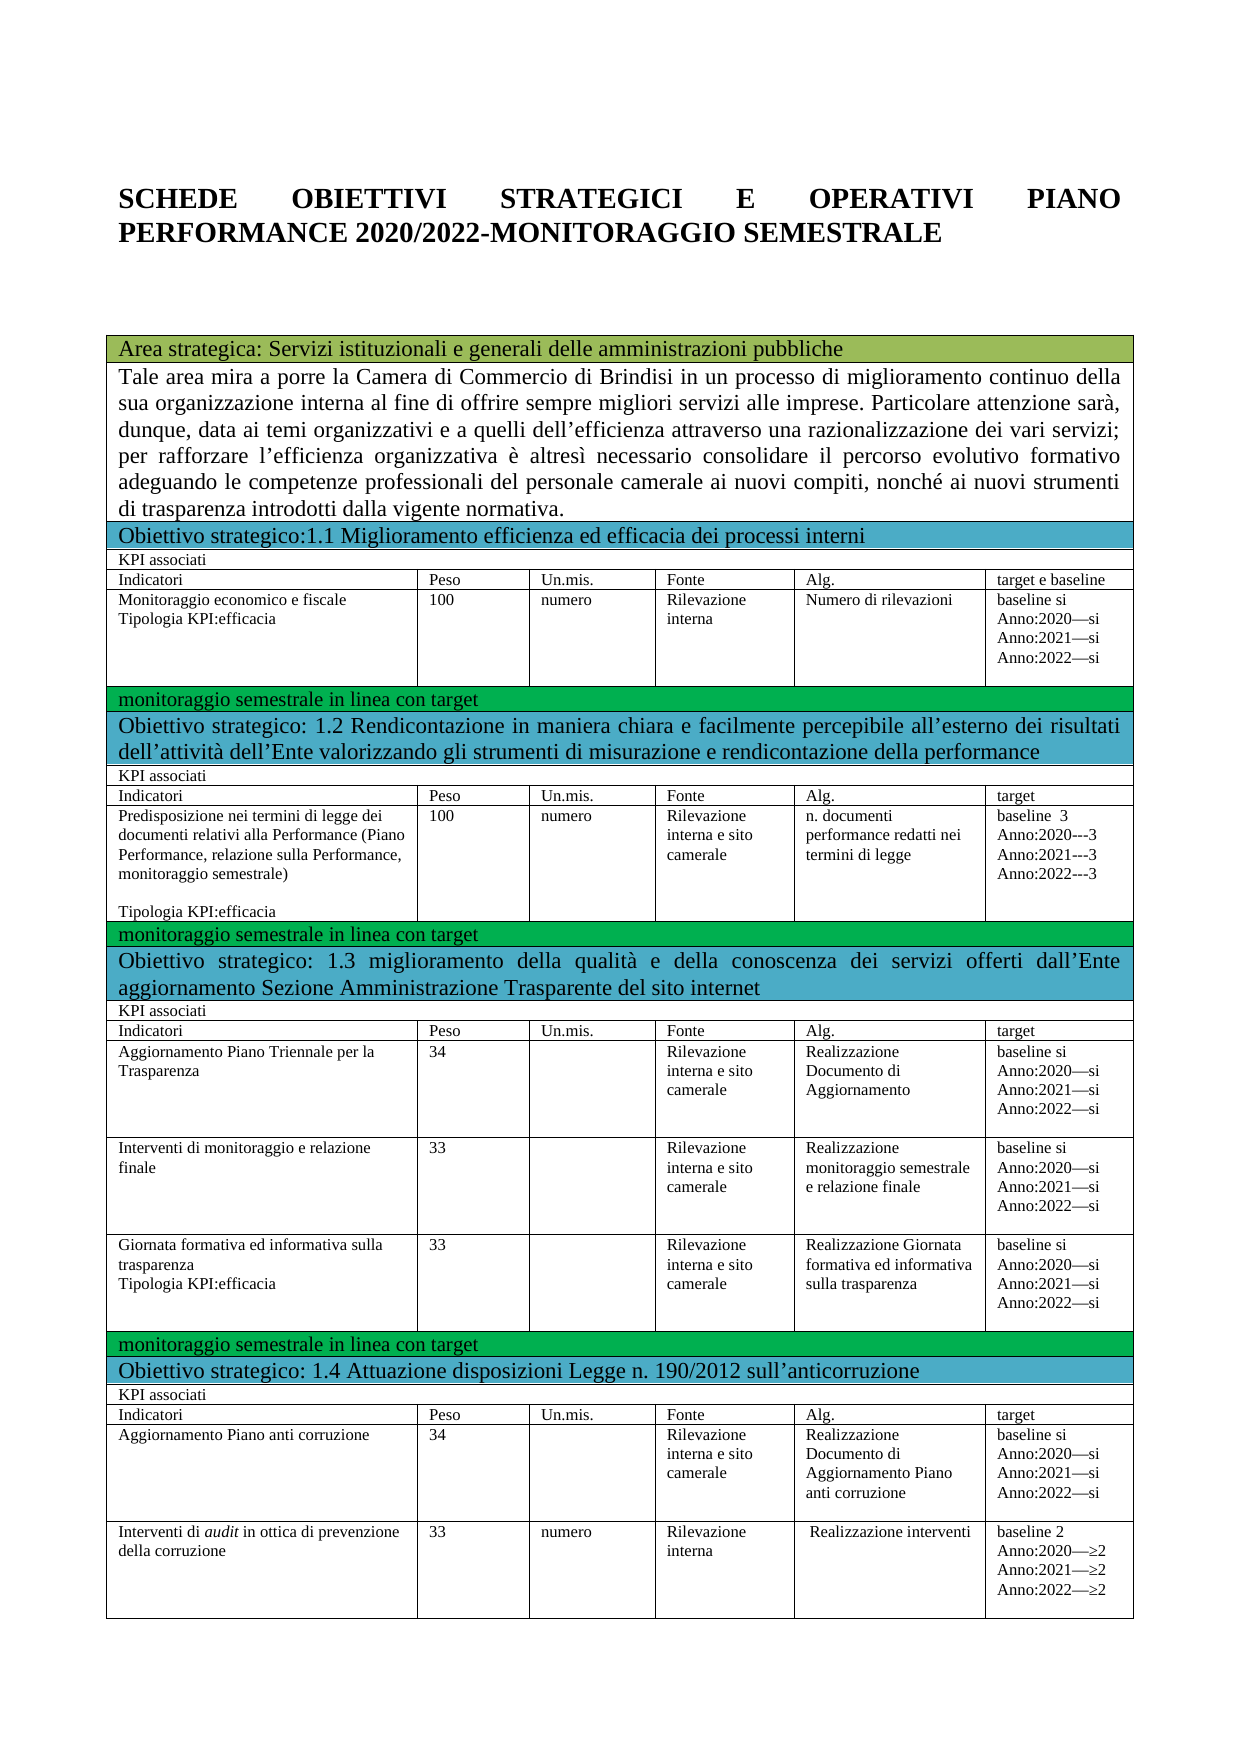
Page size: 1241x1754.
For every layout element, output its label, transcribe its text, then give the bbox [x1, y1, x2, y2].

table_cell numero [530, 1522, 655, 1618]
table_cell KPI associati [107, 550, 1133, 569]
table_cell Rilevazione interna e sito camerale [656, 1425, 794, 1521]
table_cell Rilevazione interna e sito camerale [656, 1235, 794, 1331]
table_cell 100 [418, 590, 529, 686]
table_cell Alg. [795, 1405, 985, 1424]
table_cell baseline si Anno:2020—si Anno:2021—si Anno:2022—si [986, 1425, 1133, 1521]
table_cell Alg. [795, 1021, 985, 1040]
table_cell 100 [418, 806, 529, 921]
table_cell [530, 1235, 655, 1331]
table_cell baseline si Anno:2020—si Anno:2021—si Anno:2022—si [986, 1235, 1133, 1331]
table_cell Aggiornamento Piano anti corruzione [107, 1425, 417, 1521]
table_cell numero [530, 590, 655, 686]
table_cell KPI associati [107, 1385, 1133, 1404]
table_cell target e baseline [986, 570, 1133, 589]
table_cell Alg. [795, 570, 985, 589]
table_cell Obiettivo strategico: 1.4 Attuazione disposizioni Legge n. 190/2012 sull’anticorruzione [107, 1357, 1133, 1383]
table_cell Un.mis. [530, 1405, 655, 1424]
table_cell Numero di rilevazioni [795, 590, 985, 686]
table_cell Rilevazione interna [656, 1522, 794, 1618]
table_cell Fonte [656, 786, 794, 805]
table_cell Aggiornamento Piano Triennale per la Trasparenza [107, 1041, 417, 1137]
table_cell monitoraggio semestrale in linea con target [107, 687, 1133, 711]
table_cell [795, 1522, 985, 1618]
table_cell Un.mis. [530, 1021, 655, 1040]
table_cell Realizzazione Giornata formativa ed informativa sulla trasparenza [795, 1235, 985, 1331]
table_cell baseline si Anno:2020—si Anno:2021—si Anno:2022—si [986, 1041, 1133, 1137]
table_cell Realizzazione monitoraggio semestrale e relazione finale [795, 1138, 985, 1234]
table_cell Indicatori [107, 1021, 417, 1040]
table_cell Indicatori [107, 786, 417, 805]
table_cell Obiettivo strategico: 1.3 miglioramento della qualità e della conoscenza dei servizi offerti dall’Ente aggiornamento Sezione Amministrazione Trasparente del sito internet [107, 947, 1133, 1000]
table_cell KPI associati [107, 766, 1133, 785]
table_cell Rilevazione interna [656, 590, 794, 686]
table_cell baseline 3 Anno:2020---3 Anno:2021---3 Anno:2022---3 [986, 806, 1133, 921]
table_cell Peso [418, 1405, 529, 1424]
table_cell baseline si Anno:2020—si Anno:2021—si Anno:2022—si [986, 1138, 1133, 1234]
table_cell Realizzazione Documento di Aggiornamento Piano anti corruzione [795, 1425, 985, 1521]
table_cell Un.mis. [530, 786, 655, 805]
text SCHEDE OBIETTIVI STRATEGICI E OPERATIVI PIANO PERFORMANCE 2020/2022-MONITORAGGIO SEMESTRALE [118, 181, 1122, 248]
table_cell 33 [418, 1235, 529, 1331]
table_cell Fonte [656, 1021, 794, 1040]
table_cell Rilevazione interna e sito camerale [656, 1041, 794, 1137]
table_cell Interventi di audit in ottica di prevenzione della corruzione [107, 1522, 417, 1618]
table_cell Obiettivo strategico: 1.2 Rendicontazione in maniera chiara e facilmente percepibile all’esterno dei risultati dell’attività dell’Ente valorizzando gli strumenti di misurazione e rendicontazione della performance [107, 712, 1133, 764]
table_cell 34 [418, 1041, 529, 1137]
table_cell target [986, 1021, 1133, 1040]
table_cell Fonte [656, 570, 794, 589]
table_cell Peso [418, 1021, 529, 1040]
table_cell Rilevazione interna e sito camerale [656, 1138, 794, 1234]
table_cell KPI associati [107, 1001, 1133, 1020]
table_cell Monitoraggio economico e fiscale Tipologia KPI:efficacia [107, 590, 417, 686]
table_cell monitoraggio semestrale in linea con target [107, 922, 1133, 946]
table_cell n. documenti performance redatti nei termini di legge [795, 806, 985, 921]
table_cell monitoraggio semestrale in linea con target [107, 1332, 1133, 1356]
table_cell Giornata formativa ed informativa sulla trasparenza Tipologia KPI:efficacia [107, 1235, 417, 1331]
table_cell Tale area mira a porre la Camera di Commercio di Brindisi in un processo di miglioramento continuo della sua organizzazione interna al fine di offrire sempre migliori servizi alle imprese. Particolare attenzione sarà, dunque, data ai temi organizzativi e a quelli dell’efficienza attraverso una razionalizzazione dei vari servizi; per rafforzare l’efficienza organizzativa è altresì necessario consolidare il percorso evolutivo formativo adeguando le competenze professionali del personale camerale ai nuovi compiti, nonché ai nuovi strumenti di trasparenza introdotti dalla vigente normativa. [107, 363, 1133, 521]
table_cell Predisposizione nei termini di legge dei documenti relativi alla Performance (Piano Performance, relazione sulla Performance, monitoraggio semestrale) Tipologia KPI:efficacia [107, 806, 417, 921]
table_cell Peso [418, 786, 529, 805]
table_cell numero [530, 806, 655, 921]
table_cell 33 [418, 1522, 529, 1618]
table_cell 33 [418, 1138, 529, 1234]
table_cell Un.mis. [530, 570, 655, 589]
table_cell Obiettivo strategico:1.1 Miglioramento efficienza ed efficacia dei processi interni [107, 522, 1133, 548]
table_cell Peso [418, 570, 529, 589]
table_cell baseline si Anno:2020—si Anno:2021—si Anno:2022—si [986, 590, 1133, 686]
table_cell [530, 1425, 655, 1521]
table_cell Realizzazione Documento di Aggiornamento [795, 1041, 985, 1137]
table_cell [530, 1041, 655, 1137]
table_cell target [986, 1405, 1133, 1424]
table_cell Alg. [795, 786, 985, 805]
table_cell [530, 1138, 655, 1234]
table_cell Indicatori [107, 1405, 417, 1424]
table_cell target [986, 786, 1133, 805]
table_header Area strategica: Servizi istituzionali e generali delle amministrazioni pubbliche [107, 336, 1133, 362]
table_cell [986, 1522, 1133, 1618]
table_cell 34 [418, 1425, 529, 1521]
table_cell Indicatori [107, 570, 417, 589]
table_cell Interventi di monitoraggio e relazione finale [107, 1138, 417, 1234]
table_cell Fonte [656, 1405, 794, 1424]
table_cell Rilevazione interna e sito camerale [656, 806, 794, 921]
